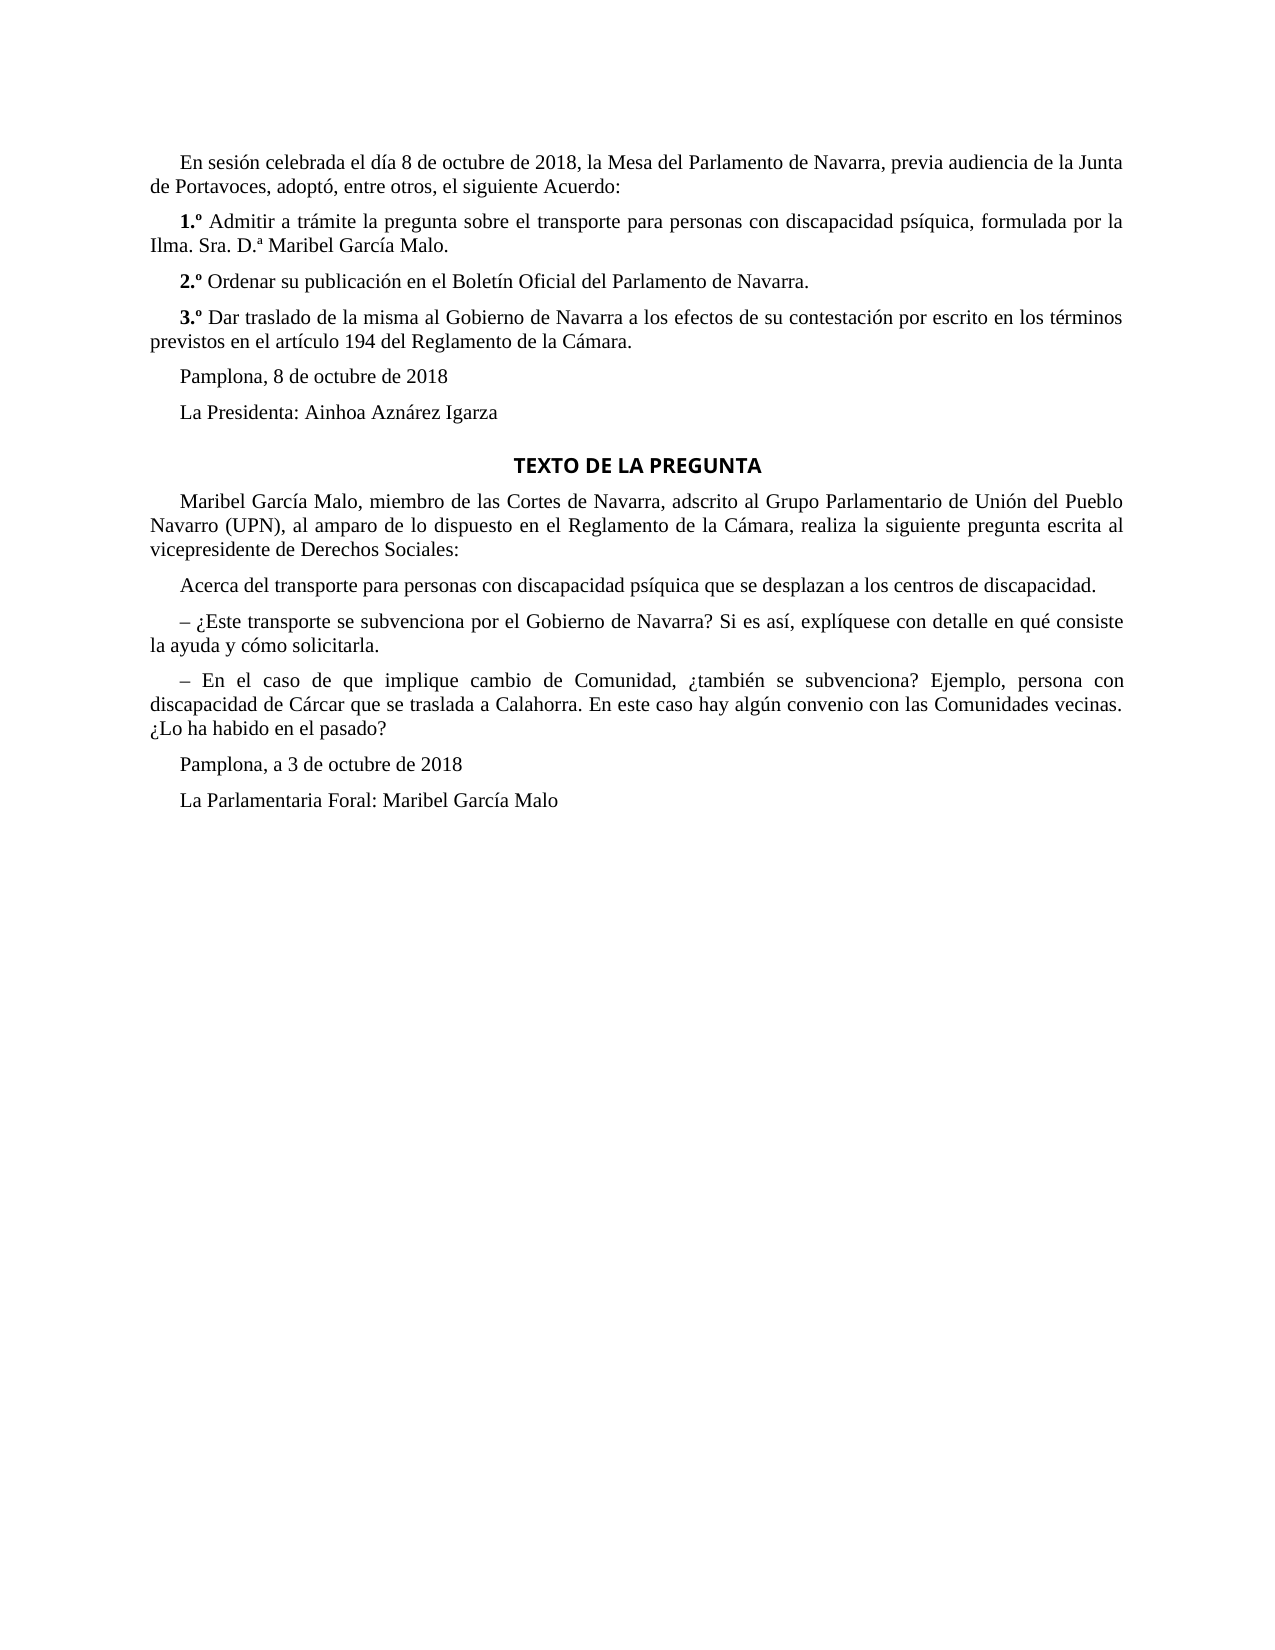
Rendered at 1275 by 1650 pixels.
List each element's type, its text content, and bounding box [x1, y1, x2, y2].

text Acerca del transporte para personas con discapacidad psíquica que se desplazan a los centros de discapacidad. [150, 573, 1125, 597]
text 1.º Admitir a trámite la pregunta sobre el transporte para personas con discapacidad psíquica, formulada por la Ilma. Sra. D.ª Maribel García Malo. [150, 210, 1125, 258]
text Pamplona, 8 de octubre de 2018 [150, 365, 1125, 389]
text 3.º Dar traslado de la misma al Gobierno de Navarra a los efectos de su contestación por escrito en los términos previstos en el artículo 194 del Reglamento de la Cámara. [150, 305, 1125, 353]
text La Parlamentaria Foral: Maribel García Malo [150, 788, 1125, 812]
text – ¿Este transporte se subvenciona por el Gobierno de Navarra? Si es así, explíquese con detalle en qué consiste la ayuda y cómo solicitarla. [150, 609, 1125, 657]
text Maribel García Malo, miembro de las Cortes de Navarra, adscrito al Grupo Parlamentario de Unión del Pueblo Navarro (UPN), al amparo de lo dispuesto en el Reglamento de la Cámara, realiza la siguiente pregunta escrita al vicepresidente de Derechos Sociales: [150, 490, 1125, 562]
text Pamplona, a 3 de octubre de 2018 [150, 752, 1125, 776]
text En sesión celebrada el día 8 de octubre de 2018, la Mesa del Parlamento de Navarra, previa audiencia de la Junta de Portavoces, adoptó, entre otros, el siguiente Acuerdo: [150, 150, 1125, 198]
text TEXTO DE LA PREGUNTA [150, 454, 1125, 478]
text – En el caso de que implique cambio de Comunidad, ¿también se subvenciona? Ejemplo, persona con discapacidad de Cárcar que se traslada a Calahorra. En este caso hay algún convenio con las Comunidades vecinas. ¿Lo ha habido en el pasado? [150, 669, 1125, 741]
text 2.º Ordenar su publicación en el Boletín Oficial del Parlamento de Navarra. [150, 269, 1125, 293]
text La Presidenta: Ainhoa Aznárez Igarza [150, 401, 1125, 424]
